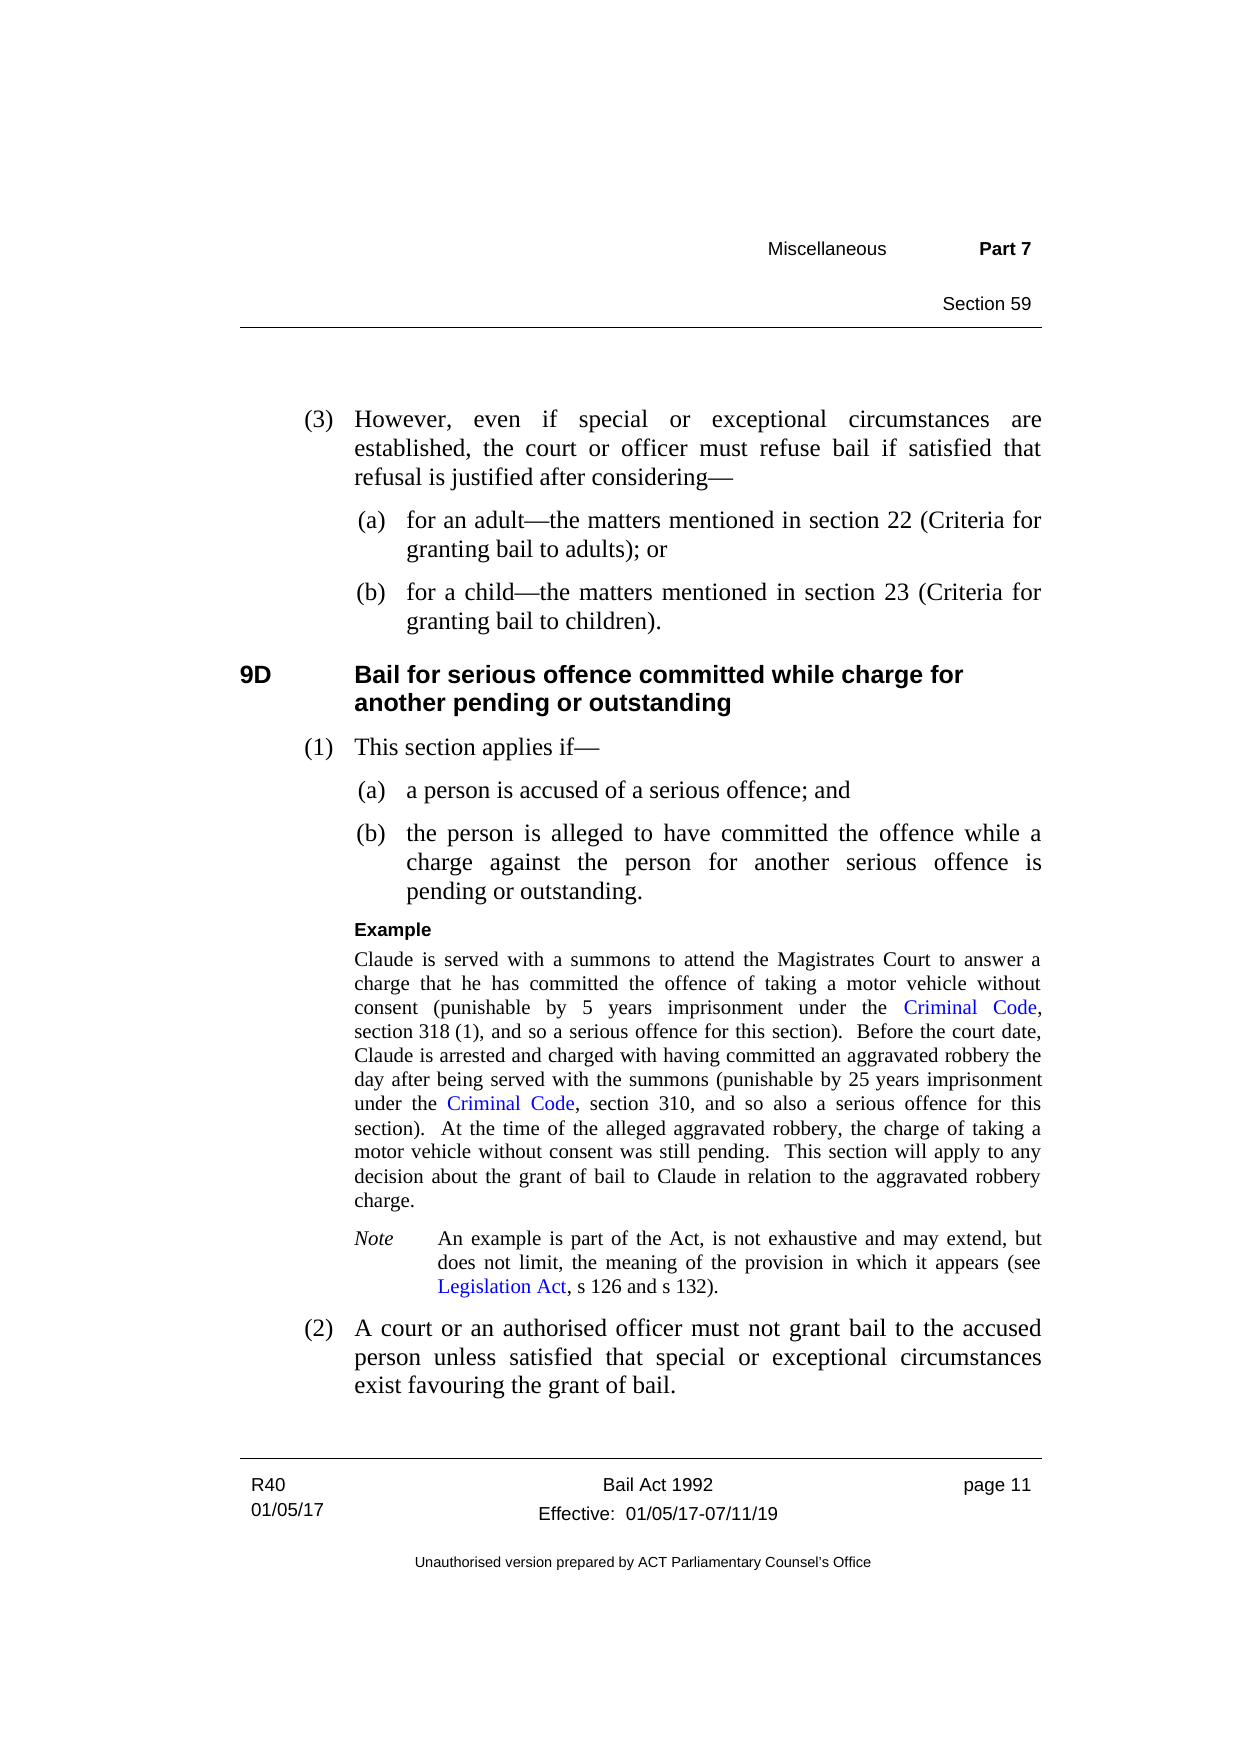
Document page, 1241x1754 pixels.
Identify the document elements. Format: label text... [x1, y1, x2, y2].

text (a) for an adult—the matters mentioned in section 22 (Criteria for granting bail to adults); or [239, 505, 1042, 562]
text (3) However, even if special or exceptional circumstances are established, the court or officer must refuse bail if satisfied that refusal is justified after considering— [239, 404, 1042, 490]
text Note An example is part of the Act, is not exhaustive and may extend, but does not limit, the meaning of the provision in which it appears (see Legislation Act, s 126 and s 132). [354, 1226, 1042, 1298]
text 9D Bail for serious offence committed while charge for another pending or outstanding [239, 659, 1042, 717]
text (b) for a child—the matters mentioned in section 23 (Criteria for granting bail to children). [239, 577, 1042, 634]
text (2) A court or an authorised officer must not grant bail to the accused person unless satisfied that special or exceptional circumstances exist favouring the grant of bail. [239, 1313, 1042, 1399]
text Claude is served with a summons to attend the Magistrates Court to answer a charge that he has committed the offence of taking a motor vehicle without consent (punishable by 5 years imprisonment under the Criminal Code, section 318 (1), and so a serious offence for this section). Before the court date, Claude is arrested and charged with having committed an aggravated robbery the day after being served with the summons (punishable by 25 years imprisonment under the Criminal Code, section 310, and so also a serious offence for this section). At the time of the alleged aggravated robbery, the charge of taking a motor vehicle without consent was still pending. This section will apply to any decision about the grant of bail to Claude in relation to the aggravated robbery charge. [354, 947, 1042, 1212]
text (1) This section applies if— [239, 732, 1042, 760]
text (a) a person is accused of a serious offence; and [239, 775, 1042, 804]
text Example [354, 919, 1042, 941]
text (b) the person is alleged to have committed the offence while a charge against the person for another serious offence is pending or outstanding. [239, 818, 1042, 904]
